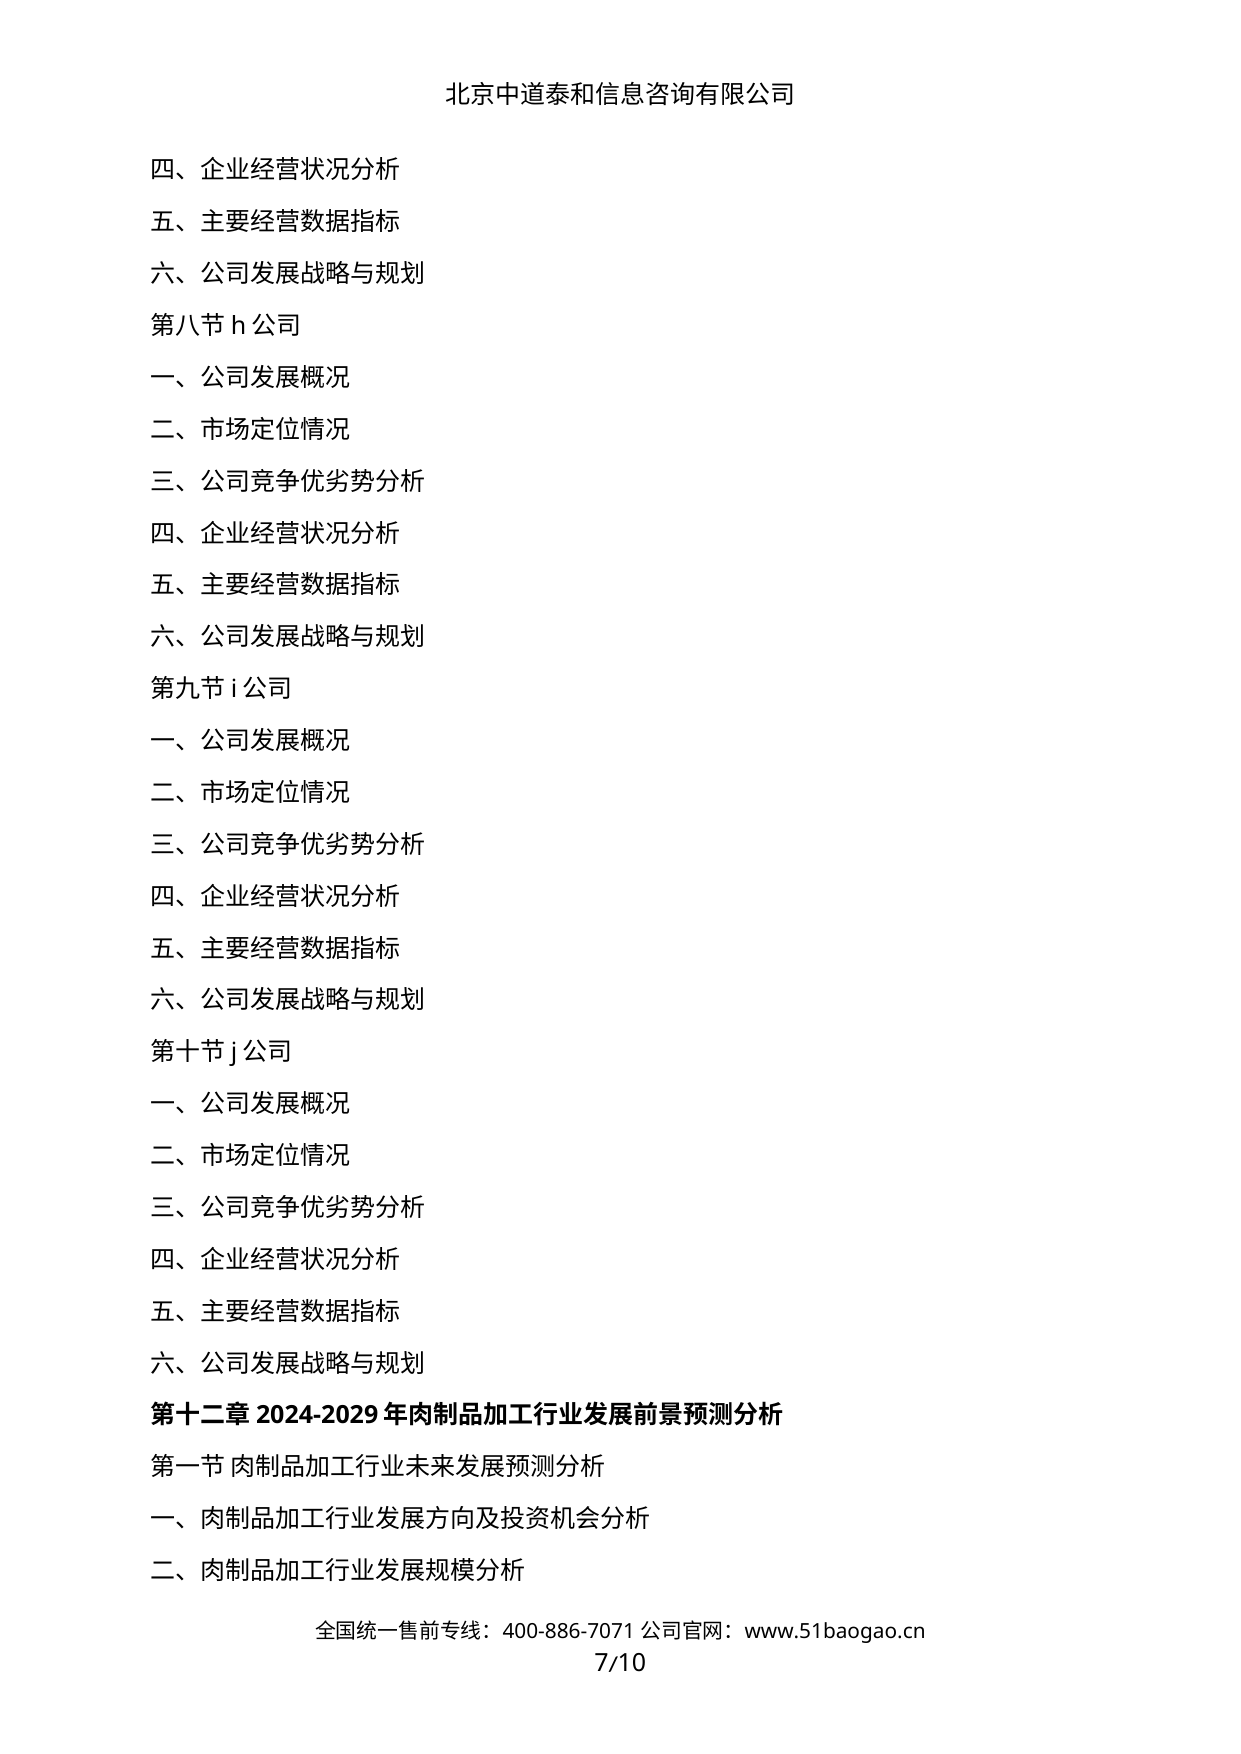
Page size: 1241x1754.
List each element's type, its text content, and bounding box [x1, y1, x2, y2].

text 第十二章 2024-2029年肉制品加工行业发展前景预测分析 [150, 1395, 1090, 1431]
text 第八节 h公司 [150, 306, 1090, 342]
text 二、肉制品加工行业发展规模分析 [150, 1551, 1090, 1587]
text 一、肉制品加工行业发展方向及投资机会分析 [150, 1499, 1090, 1535]
text 第九节 i公司 [150, 669, 1090, 705]
text 五、主要经营数据指标 [150, 1291, 1090, 1327]
text 三、公司竞争优劣势分析 [150, 461, 1090, 497]
text 一、公司发展概况 [150, 1084, 1090, 1120]
text 二、市场定位情况 [150, 772, 1090, 809]
text 一、公司发展概况 [150, 357, 1090, 394]
text 一、公司发展概况 [150, 721, 1090, 757]
text 二、市场定位情况 [150, 1136, 1090, 1172]
text 四、企业经营状况分析 [150, 876, 1090, 912]
text 四、企业经营状况分析 [150, 1239, 1090, 1276]
text 五、主要经营数据指标 [150, 202, 1090, 238]
text 第一节 肉制品加工行业未来发展预测分析 [150, 1447, 1090, 1483]
text 六、公司发展战略与规划 [150, 617, 1090, 653]
text 六、公司发展战略与规划 [150, 254, 1090, 290]
text 六、公司发展战略与规划 [150, 980, 1090, 1016]
text 三、公司竞争优劣势分析 [150, 1187, 1090, 1224]
text 四、企业经营状况分析 [150, 150, 1090, 186]
text 六、公司发展战略与规划 [150, 1343, 1090, 1379]
text 五、主要经营数据指标 [150, 928, 1090, 964]
text 五、主要经营数据指标 [150, 565, 1090, 601]
text 四、企业经营状况分析 [150, 513, 1090, 549]
text 第十节 j公司 [150, 1032, 1090, 1068]
text 三、公司竞争优劣势分析 [150, 824, 1090, 861]
text 二、市场定位情况 [150, 409, 1090, 446]
